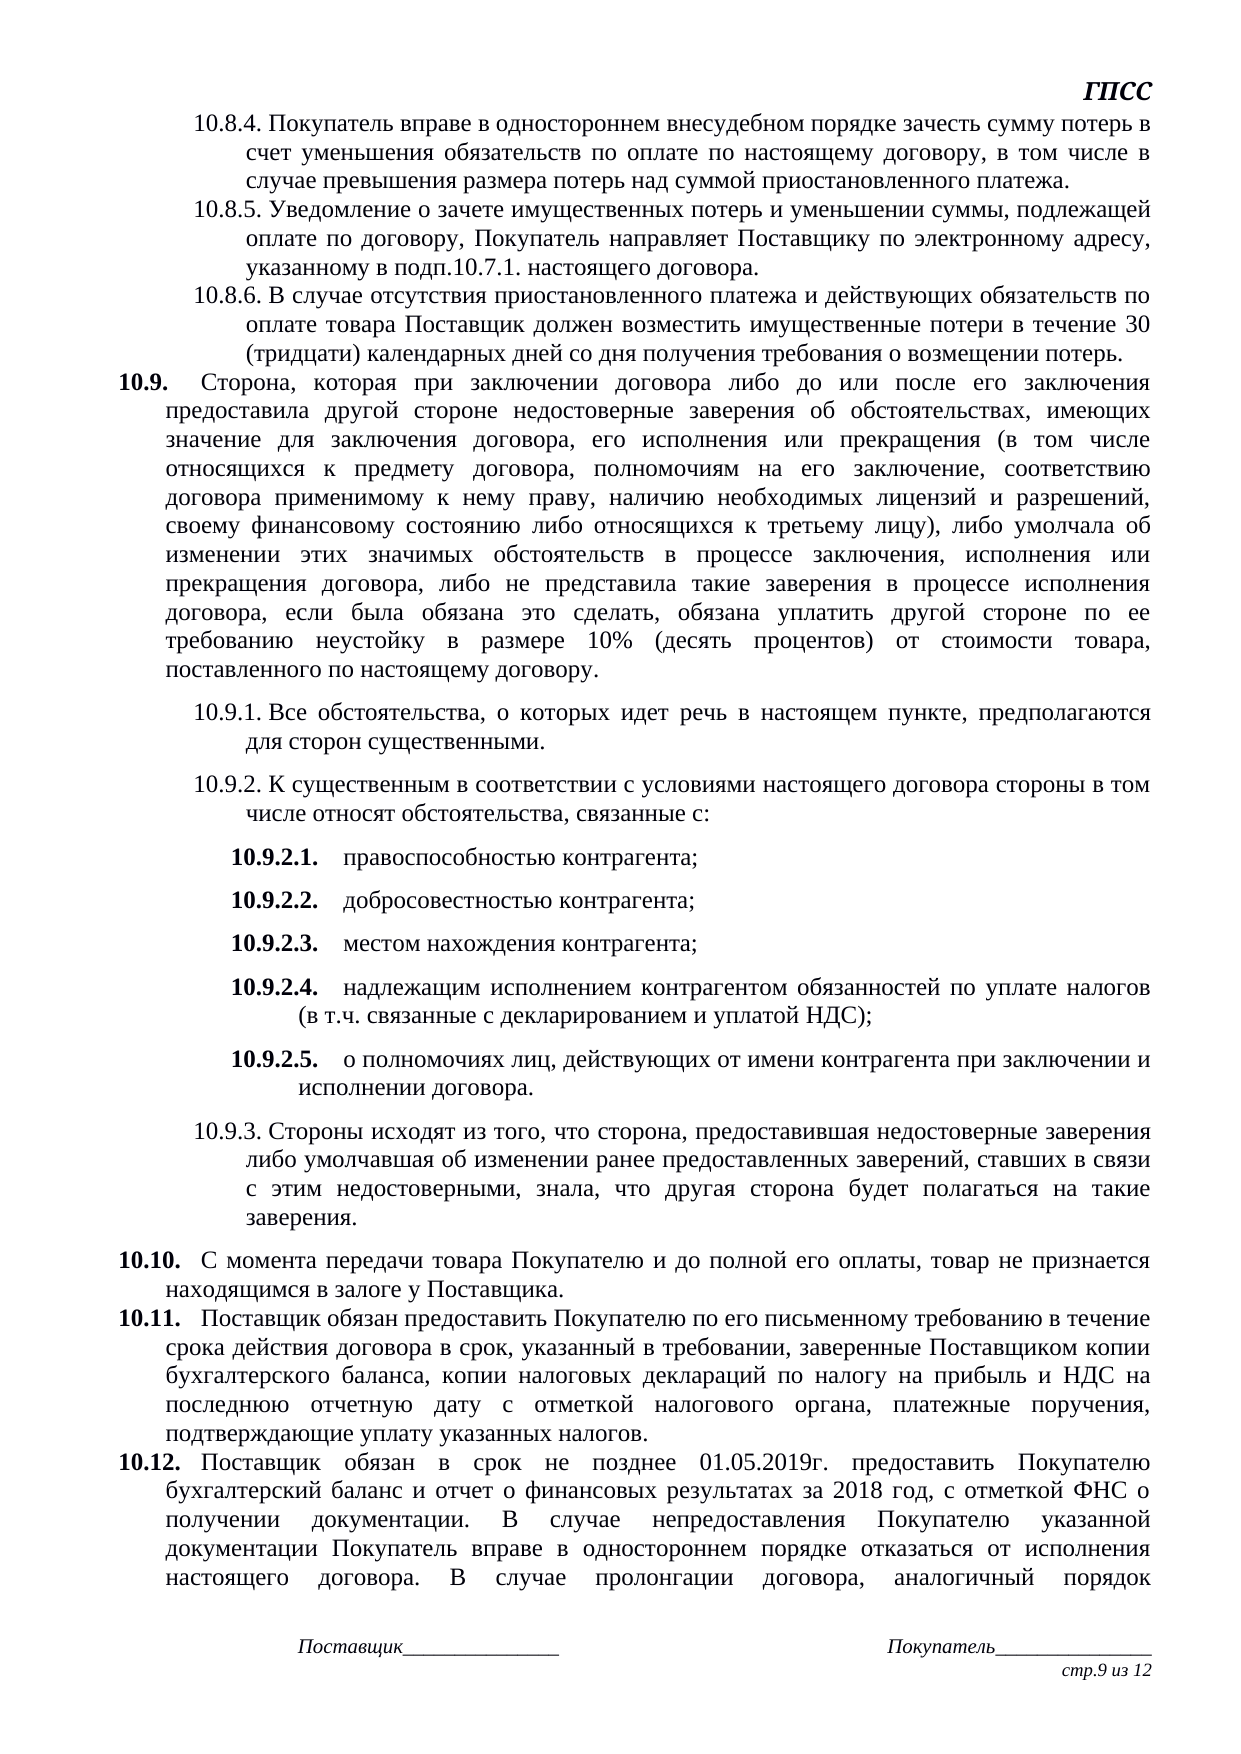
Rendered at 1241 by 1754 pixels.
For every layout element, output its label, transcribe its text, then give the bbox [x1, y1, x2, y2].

list Стороны исходят из того, что сторона, предоставившая недостоверные заверения либо умолчавшая об изменении ранее предоставленных заверений, ставших в связи с этим недостоверными, знала, что другая сторона будет полагаться на такие заверения. [193, 1116, 1152, 1231]
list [118, 1447, 1152, 1590]
list Сторона, которая при заключении договора либо до или после его заключения предоставила другой стороне недостоверные заверения об обстоятельствах, имеющих значение для заключения договора, его исполнения или прекращения (в том числе относящихся к предмету договора, полномочиям на его заключение, соответствию договора применимому к нему праву, наличию необходимых лицензий и разрешений, своему финансовому состоянию либо относящихся к третьему лицу), либо умолчала об изменении этих значимых обстоятельств в процессе заключения, исполнения или прекращения договора, либо не представила такие заверения в процессе исполнения договора, если была обязана это сделать, обязана уплатить другой стороне по ее требованию неустойку в размере 10% (десять процентов) от стоимости товара, поставленного по настоящему договору. [118, 367, 1152, 683]
list местом нахождения контрагента; [231, 928, 1152, 957]
list правоспособностью контрагента; [231, 842, 1152, 870]
list Уведомление о зачете имущественных потерь и уменьшении суммы, подлежащей оплате по договору, Покупатель направляет Поставщику по электронному адресу, указанному в подп.10.7.1. настоящего договора. [193, 194, 1152, 280]
list Покупатель вправе в одностороннем внесудебном порядке зачесть сумму потерь в счет уменьшения обязательств по оплате по настоящему договору, в том числе в случае превышения размера потерь над суммой приостановленного платежа. [193, 108, 1152, 194]
list о полномочиях лиц, действующих от имени контрагента при заключении и исполнении договора. [231, 1044, 1152, 1101]
list добросовестностью контрагента; [231, 885, 1152, 914]
list Поставщик обязан предоставить Покупателю по его письменному требованию в течение срока действия договора в срок, указанный в требовании, заверенные Поставщиком копии бухгалтерского баланса, копии налоговых деклараций по налогу на прибыль и НДС на последнюю отчетную дату с отметкой налогового органа, платежные поручения, подтверждающие уплату указанных налогов. [118, 1303, 1152, 1447]
list надлежащим исполнением контрагентом обязанностей по уплате налогов (в т.ч. связанные с декларированием и уплатой НДС); [231, 972, 1152, 1029]
list К существенным в соответствии с условиями настоящего договора стороны в том числе относят обстоятельства, связанные с: [193, 769, 1152, 827]
list Все обстоятельства, о которых идет речь в настоящем пункте, предполагаются для сторон существенными. [193, 697, 1152, 755]
list В случае отсутствия приостановленного платежа и действующих обязательств по оплате товара Поставщик должен возместить имущественные потери в течение 30 (тридцати) календарных дней со дня получения требования о возмещении потерь. [193, 280, 1152, 367]
list С момента передачи товара Покупателю и до полной его оплаты, товар не признается находящимся в залоге у Поставщика. [118, 1245, 1152, 1303]
